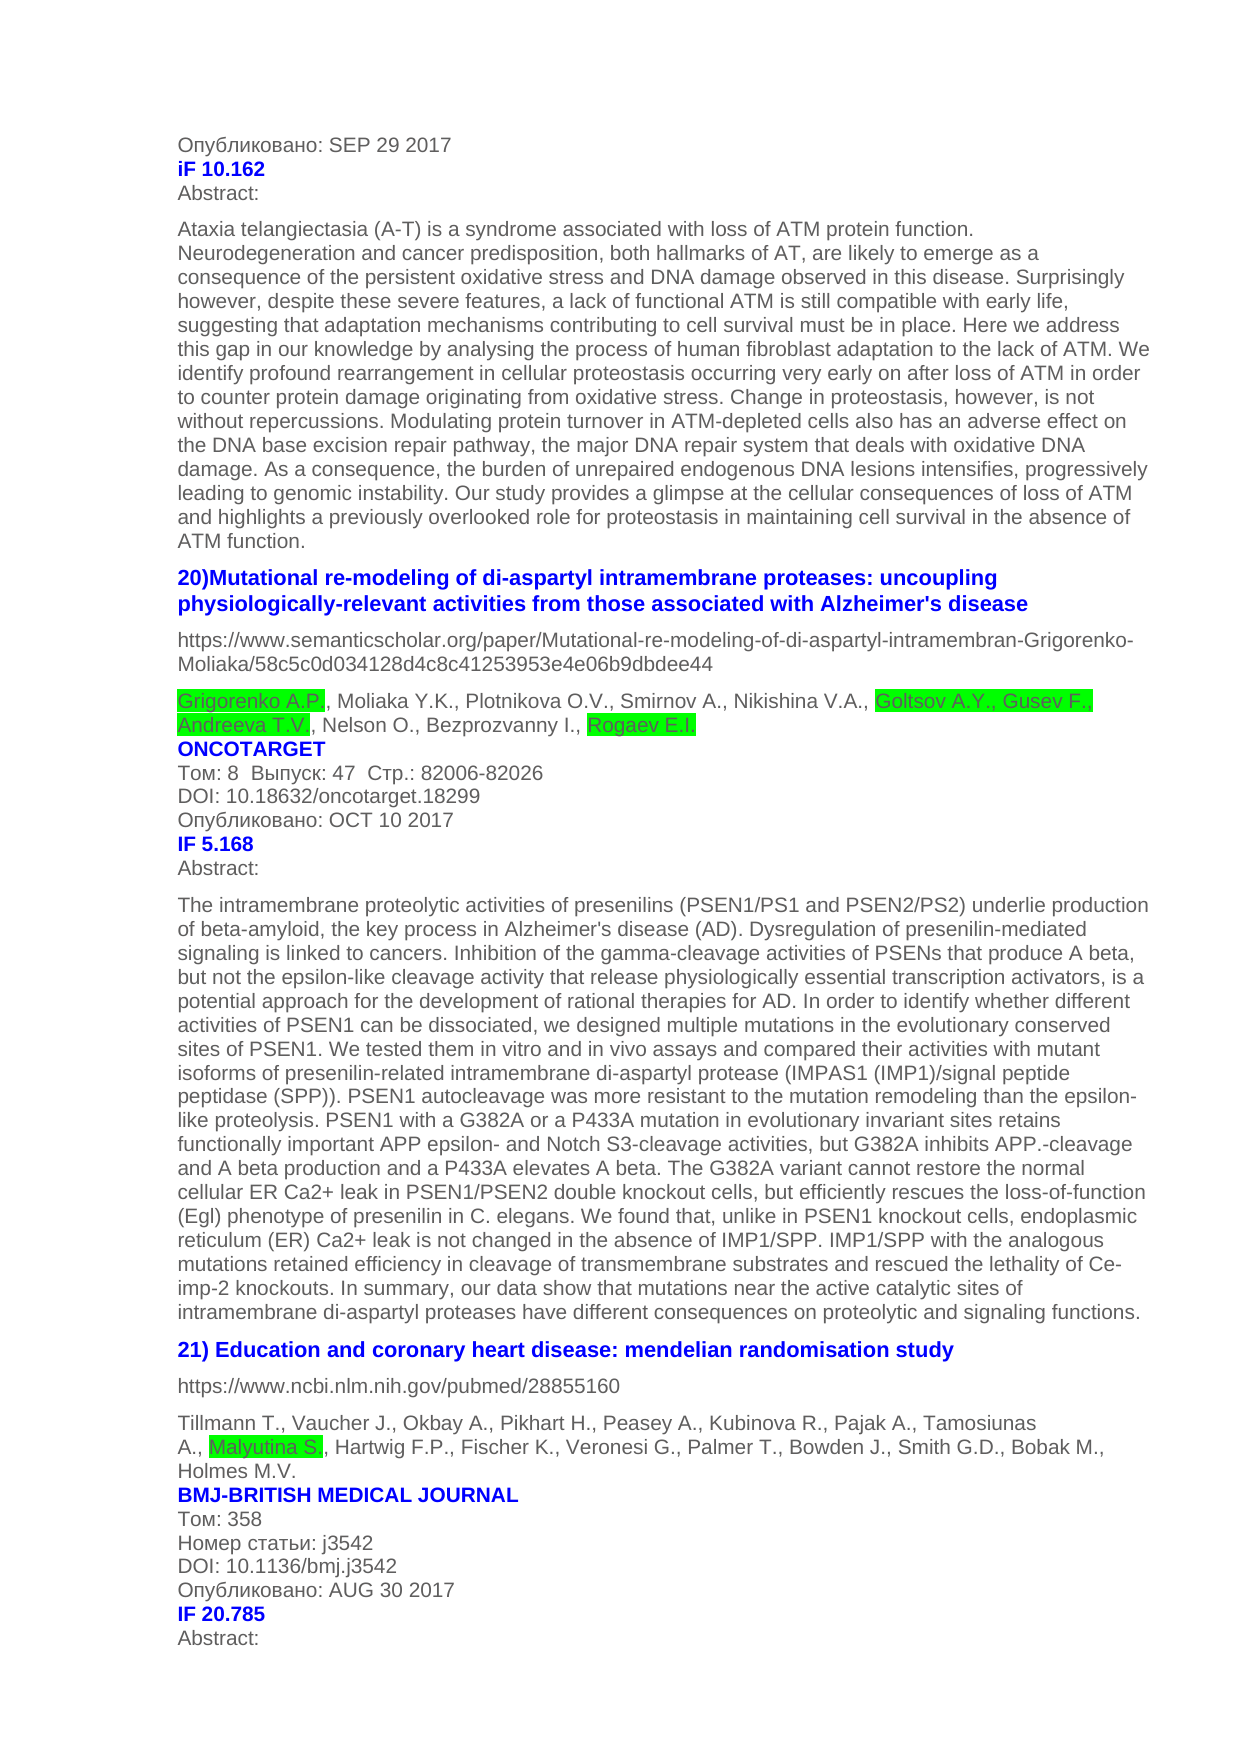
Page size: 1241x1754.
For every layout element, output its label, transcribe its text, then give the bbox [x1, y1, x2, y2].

text Grigorenko A.P., Moliaka Y.K., Plotnikova O.V., Smirnov A., Nikishina V.A., Goltsov A.Y., Gusev F., Andreeva T.V., Nelson O., Bezprozvanny I., Rogaev E.I. [177, 688, 1152, 736]
text 21) Education and coronary heart disease: mendelian randomisation study [177, 1336, 1152, 1362]
text https://www.ncbi.nlm.nih.gov/pubmed/28855160 [177, 1374, 1152, 1398]
text 20)Mutational re-modeling of di-aspartyl intramembrane proteases: uncoupling physiologically-relevant activities from those associated with Alzheimer's disease [177, 565, 1152, 616]
text Abstract: [177, 1626, 1152, 1650]
text https://www.semanticscholar.org/paper/Mutational-re-modeling-of-di-aspartyl-intramembran-Grigorenko-Moliaka/58c5c0d034128d4c8c41253953e4e06b9dbdee44 [177, 628, 1152, 676]
text BMJ-BRITISH MEDICAL JOURNAL Том: 358 Номер статьи: j3542 DOI: 10.1136/bmj.j3542 Опубликовано: AUG 30 2017 IF 20.785 [177, 1482, 1152, 1626]
text Ataxia telangiectasia (A-T) is a syndrome associated with loss of ATM protein function. Neurodegeneration and cancer predisposition, both hallmarks of AT, are likely to emerge as a consequence of the persistent oxidative stress and DNA damage observed in this disease. Surprisingly however, despite these severe features, a lack of functional ATM is still compatible with early life, suggesting that adaptation mechanisms contributing to cell survival must be in place. Here we address this gap in our knowledge by analysing the process of human fibroblast adaptation to the lack of ATM. We identify profound rearrangement in cellular proteostasis occurring very early on after loss of ATM in order to counter protein damage originating from oxidative stress. Change in proteostasis, however, is not without repercussions. Modulating protein turnover in ATM-depleted cells also has an adverse effect on the DNA base excision repair pathway, the major DNA repair system that deals with oxidative DNA damage. As a consequence, the burden of unrepaired endogenous DNA lesions intensifies, progressively leading to genomic instability. Our study provides a glimpse at the cellular consequences of loss of ATM and highlights a previously overlooked role for proteostasis in maintaining cell survival in the absence of ATM function. [177, 217, 1152, 553]
text Abstract: [177, 181, 1152, 205]
text ONCOTARGET Том: 8 Выпуск: 47 Стр.: 82006-82026 DOI: 10.18632/oncotarget.18299 Опубликовано: OCT 10 2017 IF 5.168 [177, 736, 1152, 856]
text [177, 133, 1152, 181]
text The intramembrane proteolytic activities of presenilins (PSEN1/PS1 and PSEN2/PS2) underlie production of beta-amyloid, the key process in Alzheimer's disease (AD). Dysregulation of presenilin-mediated signaling is linked to cancers. Inhibition of the gamma-cleavage activities of PSENs that produce A beta, but not the epsilon-like cleavage activity that release physiologically essential transcription activators, is a potential approach for the development of rational therapies for AD. In order to identify whether different activities of PSEN1 can be dissociated, we designed multiple mutations in the evolutionary conserved sites of PSEN1. We tested them in vitro and in vivo assays and compared their activities with mutant isoforms of presenilin-related intramembrane di-aspartyl protease (IMPAS1 (IMP1)/signal peptide peptidase (SPP)). PSEN1 autocleavage was more resistant to the mutation remodeling than the epsilon-like proteolysis. PSEN1 with a G382A or a P433A mutation in evolutionary invariant sites retains functionally important APP epsilon- and Notch S3-cleavage activities, but G382A inhibits APP.-cleavage and A beta production and a P433A elevates A beta. The G382A variant cannot restore the normal cellular ER Ca2+ leak in PSEN1/PSEN2 double knockout cells, but efficiently rescues the loss-of-function (Egl) phenotype of presenilin in C. elegans. We found that, unlike in PSEN1 knockout cells, endoplasmic reticulum (ER) Ca2+ leak is not changed in the absence of IMP1/SPP. IMP1/SPP with the analogous mutations retained efficiency in cleavage of transmembrane substrates and rescued the lethality of Ce-imp-2 knockouts. In summary, our data show that mutations near the active catalytic sites of intramembrane di-aspartyl proteases have different consequences on proteolytic and signaling functions. [177, 893, 1152, 1324]
text Tillmann T., Vaucher J., Okbay A., Pikhart H., Peasey A., Kubinova R., Pajak A., Tamosiunas A., Malyutina S., Hartwig F.P., Fischer K., Veronesi G., Palmer T., Bowden J., Smith G.D., Bobak M., Holmes M.V. [177, 1411, 1152, 1482]
text Abstract: [177, 856, 1152, 880]
